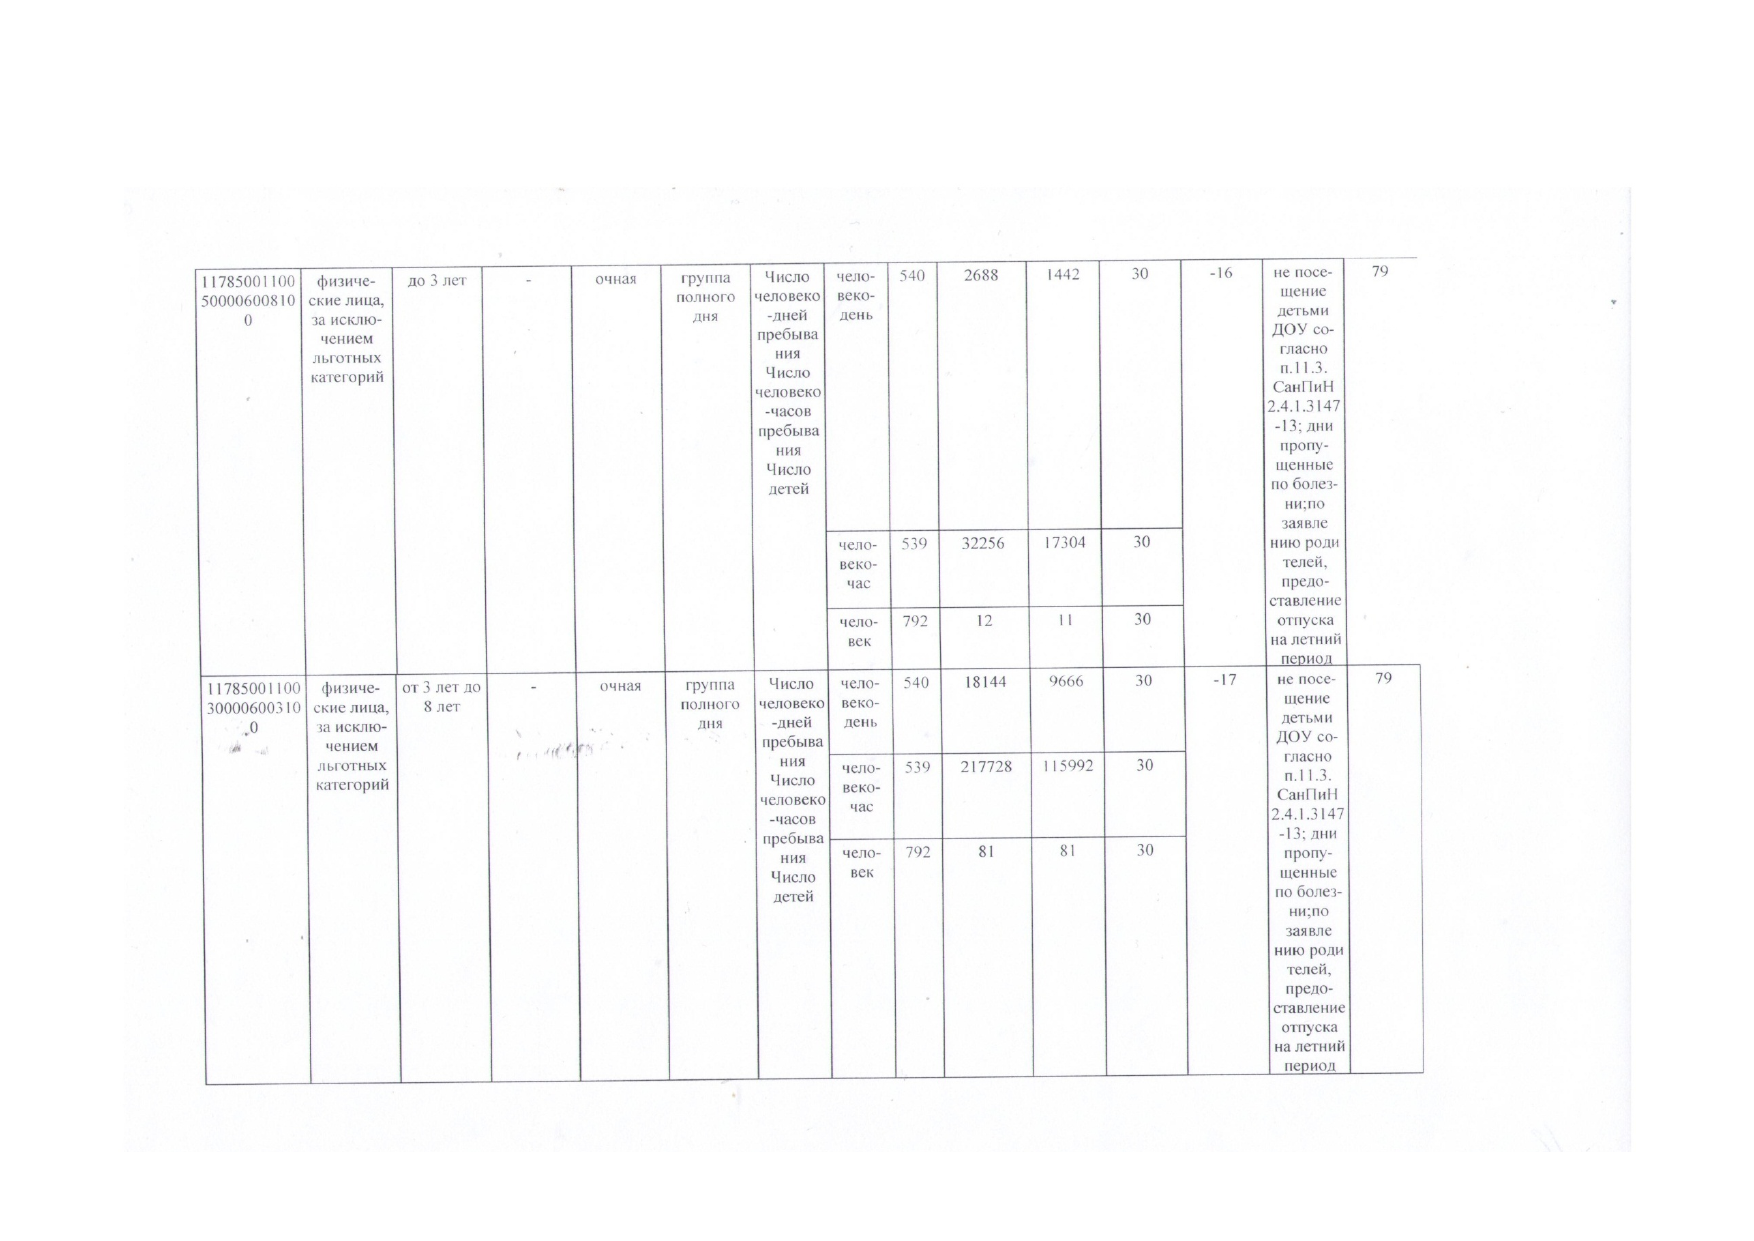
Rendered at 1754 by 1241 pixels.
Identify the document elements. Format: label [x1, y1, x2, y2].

picture [118, 177, 1636, 1152]
